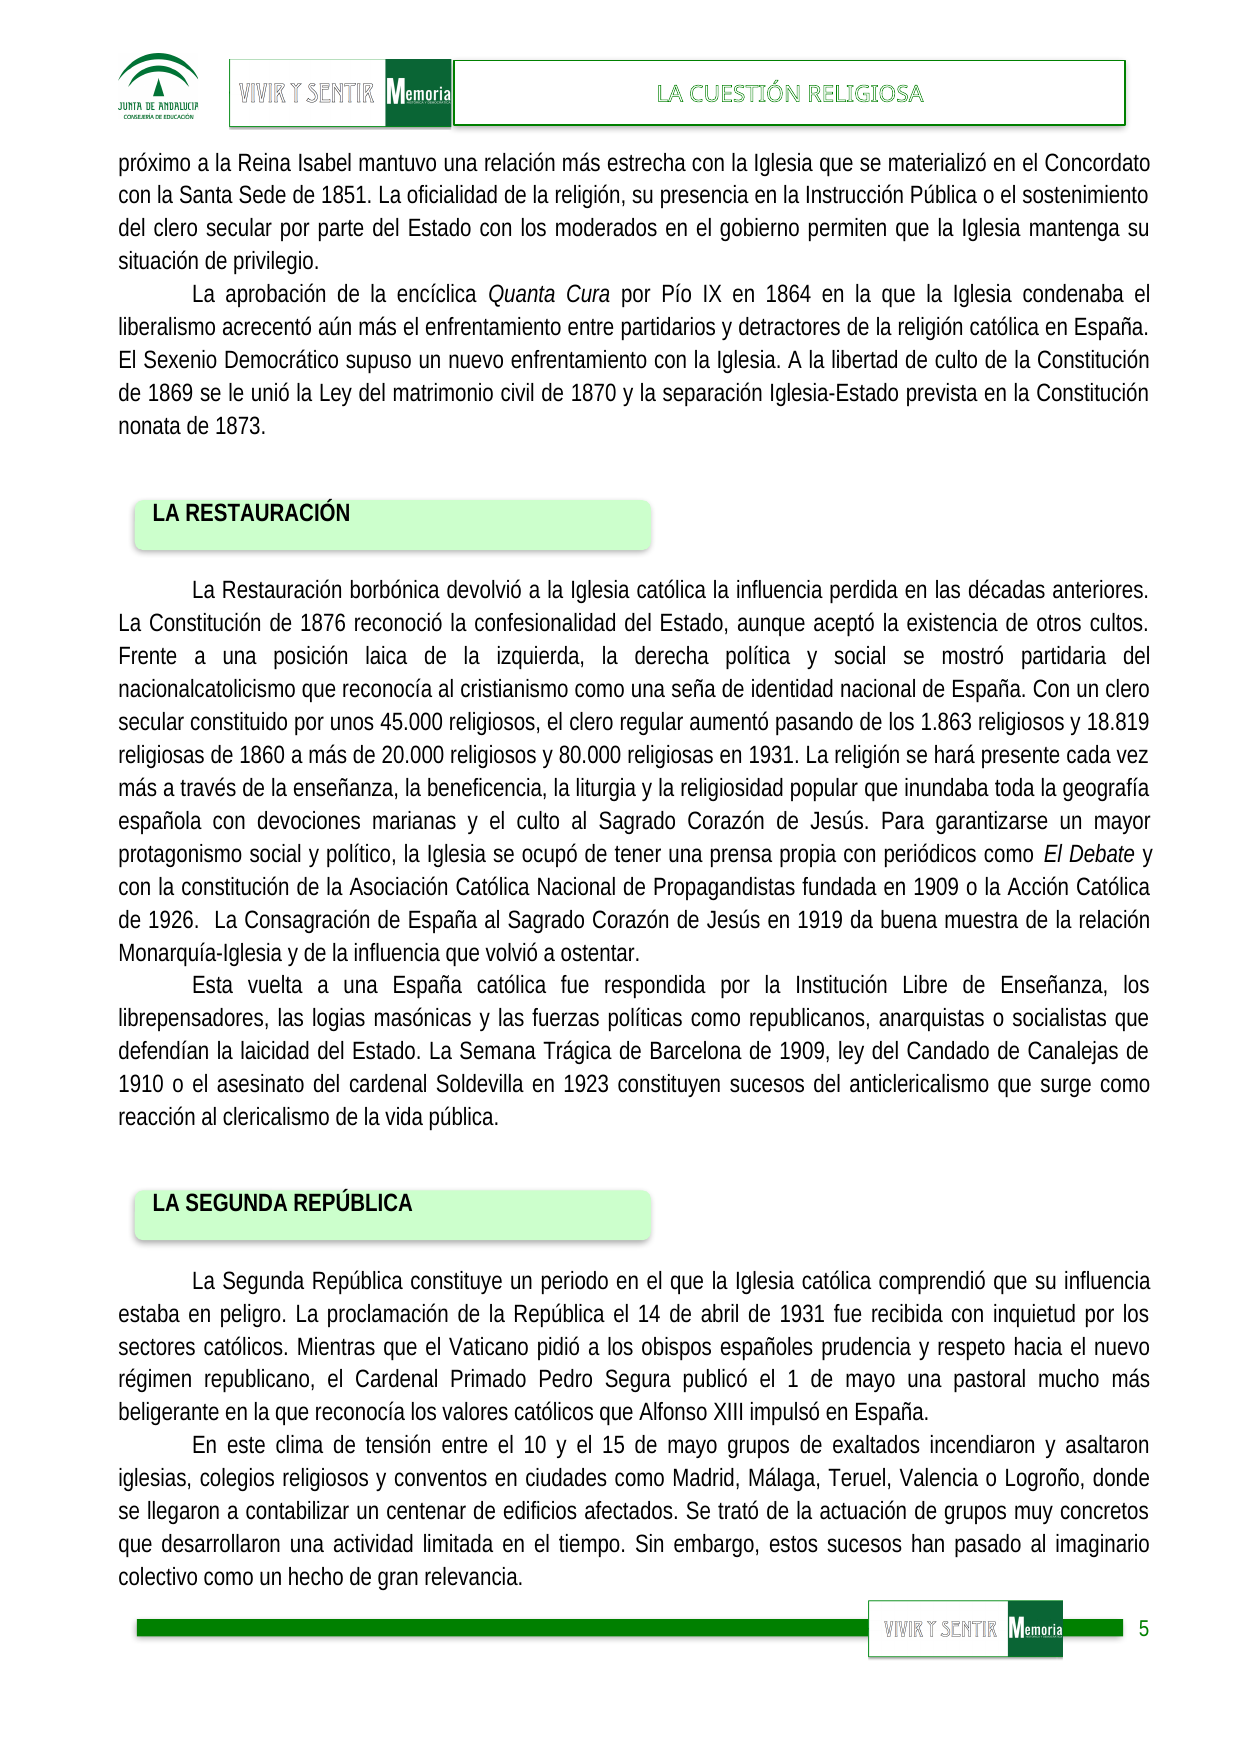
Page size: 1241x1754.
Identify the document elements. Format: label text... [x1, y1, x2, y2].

picture [118, 53, 199, 119]
picture [229, 59, 452, 130]
text En este clima de tensión entre el 10 y el 15 de mayo grupos de exaltados incendiaron y asaltaron iglesias, colegios religiosos y conventos en ciudades como Madrid, Málaga, Teruel, Valencia o Logroño, donde se llegaron a contabilizar un centenar de edificios afectados. Se trató de la actuación de grupos muy concretos que desarrollaron una actividad limitada en el tiempo. Sin embargo, estos sucesos han pasado al imaginario colectivo como un hecho de gran relevancia. [118, 1430, 1152, 1591]
text Esta vuelta a una España católica fue respondida por la Institución Libre de Enseñanza, los librepensadores, las logias masónicas y las fuerzas políticas como republicanos, anarquistas o socialistas que defendían la laicidad del Estado. La Semana Trágica de Barcelona de 1909, ley del Candado de Canalejas de 1910 o el asesinato del cardenal Soldevilla en 1923 constituyen sucesos del anticlericalismo que surge como reacción al clericalismo de la vida pública. [118, 971, 1152, 1131]
text La Segunda República constituye un periodo en el que la Iglesia católica comprendió que su influencia estaba en peligro. La proclamación de la República el 14 de abril de 1931 fue recibida con inquietud por los sectores católicos. Mientras que el Vaticano pidió a los obispos españoles prudencia y respeto hacia el nuevo régimen republicano, el Cardenal Primado Pedro Segura publicó el 1 de mayo una pastoral mucho más beligerante en la que reconocía los valores católicos que Alfonso XIII impulsó en España. [118, 1266, 1152, 1426]
text La aprobación de la encíclica Quanta Cura por Pío IX en 1864 en la que la Iglesia condenaba el liberalismo acrecentó aún más el enfrentamiento entre partidarios y detractores de la religión católica en España. El Sexenio Democrático supuso un nuevo enfrentamiento con la Iglesia. A la libertad de culto de la Constitución de 1869 se le unió la Ley del matrimonio civil de 1870 y la separación Iglesia-Estado prevista en la Constitución nonata de 1873. [118, 279, 1152, 439]
picture [868, 1600, 1063, 1661]
text La Restauración borbónica devolvió a la Iglesia católica la influencia perdida en las décadas anteriores. La Constitución de 1876 reconoció la confesionalidad del Estado, aunque aceptó la existencia de otros cultos. Frente a una posición laica de la izquierda, la derecha política y social se mostró partidaria del nacionalcatolicismo que reconocía al cristianismo como una seña de identidad nacional de España. Con un clero secular constituido por unos 45.000 religiosos, el clero regular aumentó pasando de los 1.863 religiosos y 18.819 religiosas de 1860 a más de 20.000 religiosos y 80.000 religiosas en 1931. La religión se hará presente cada vez más a través de la enseñanza, la beneficencia, la liturgia y la religiosidad popular que inundaba toda la geografía española con devociones marianas y el culto al Sagrado Corazón de Jesús. Para garantizarse un mayor protagonismo social y político, la Iglesia se ocupó de tener una prensa propia con periódicos como El Debate y con la constitución de la Asociación Católica Nacional de Propagandistas fundada en 1909 o la Acción Católica de 1926. La Consagración de España al Sagrado Corazón de Jesús en 1919 da buena muestra de la relación Monarquía-Iglesia y de la influencia que volvió a ostentar. [118, 576, 1152, 966]
